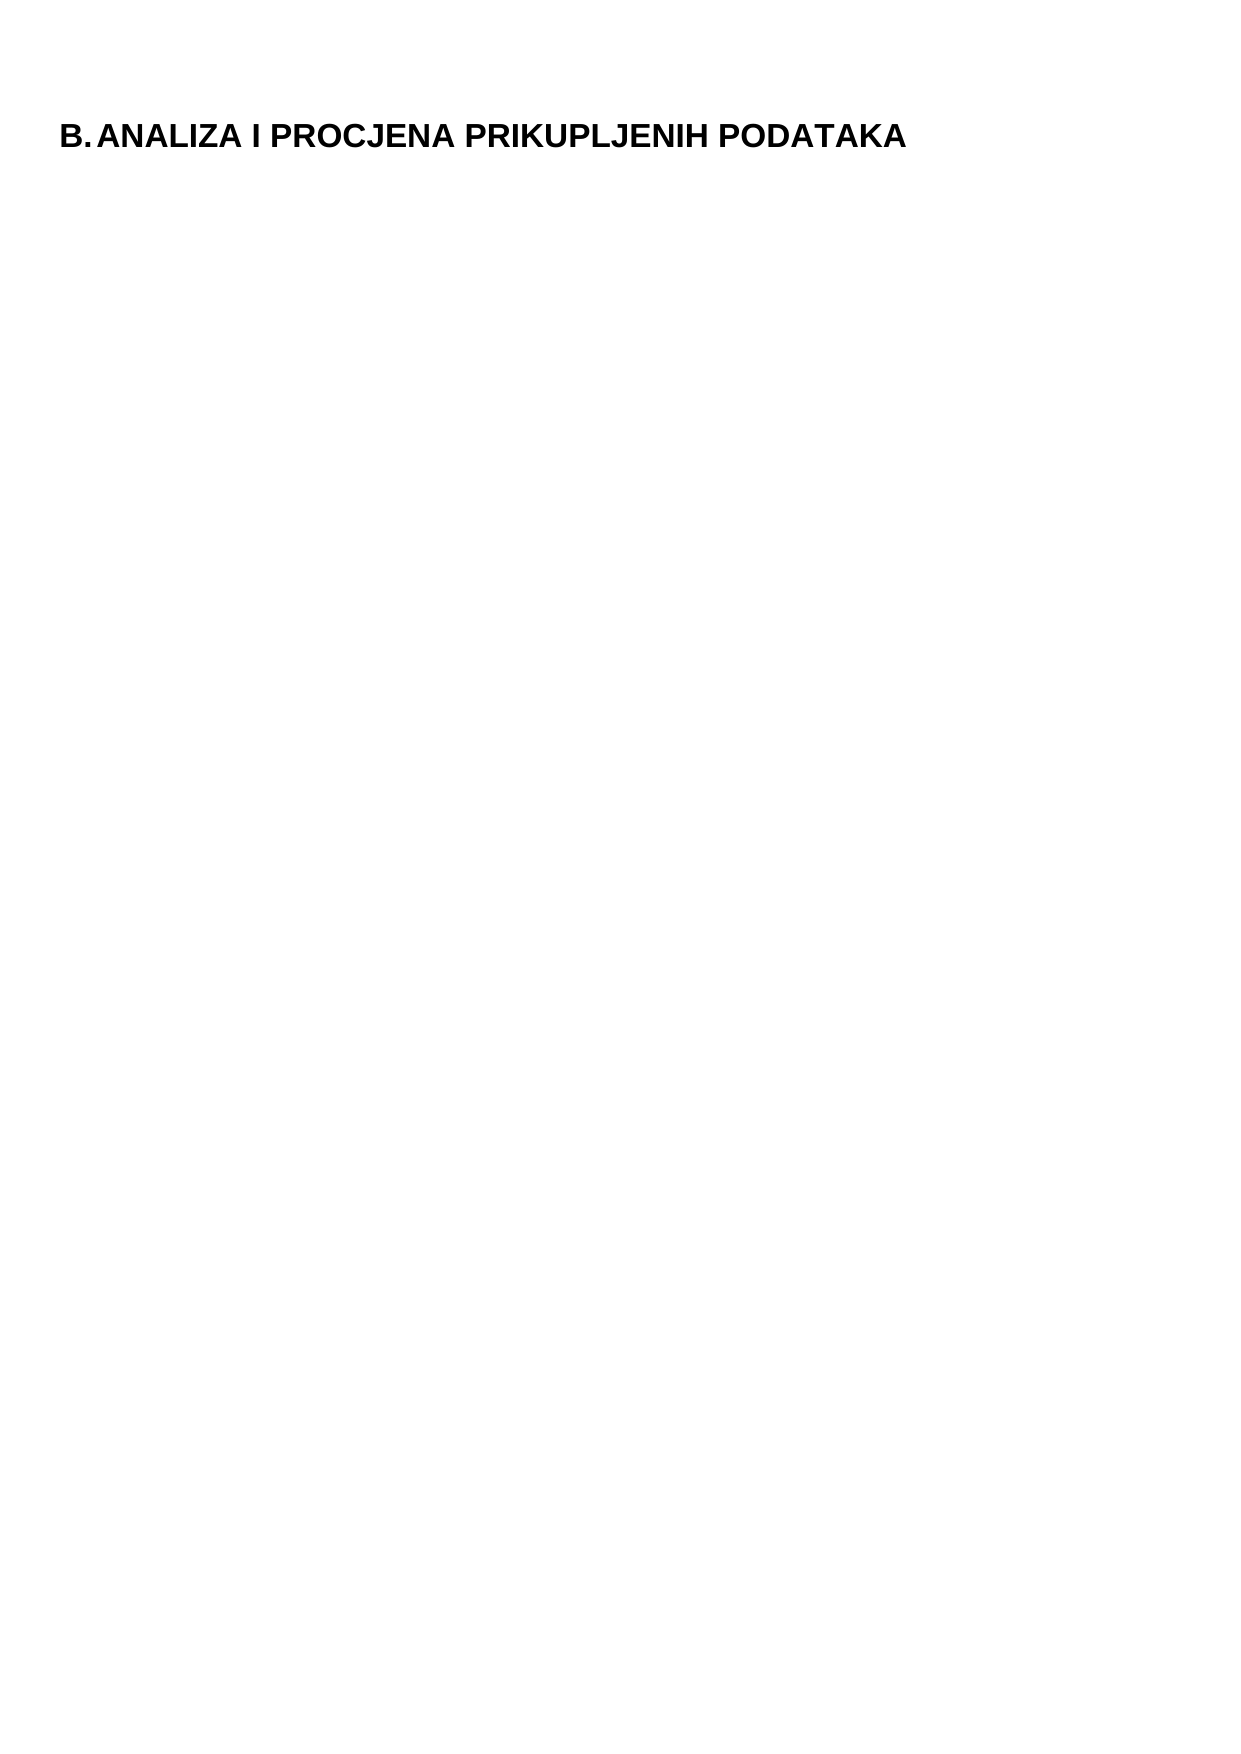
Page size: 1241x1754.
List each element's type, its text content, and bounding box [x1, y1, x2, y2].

subtitle ANALIZA I PROCJENA PRIKUPLJENIH PODATAKA [59, 116, 1137, 154]
